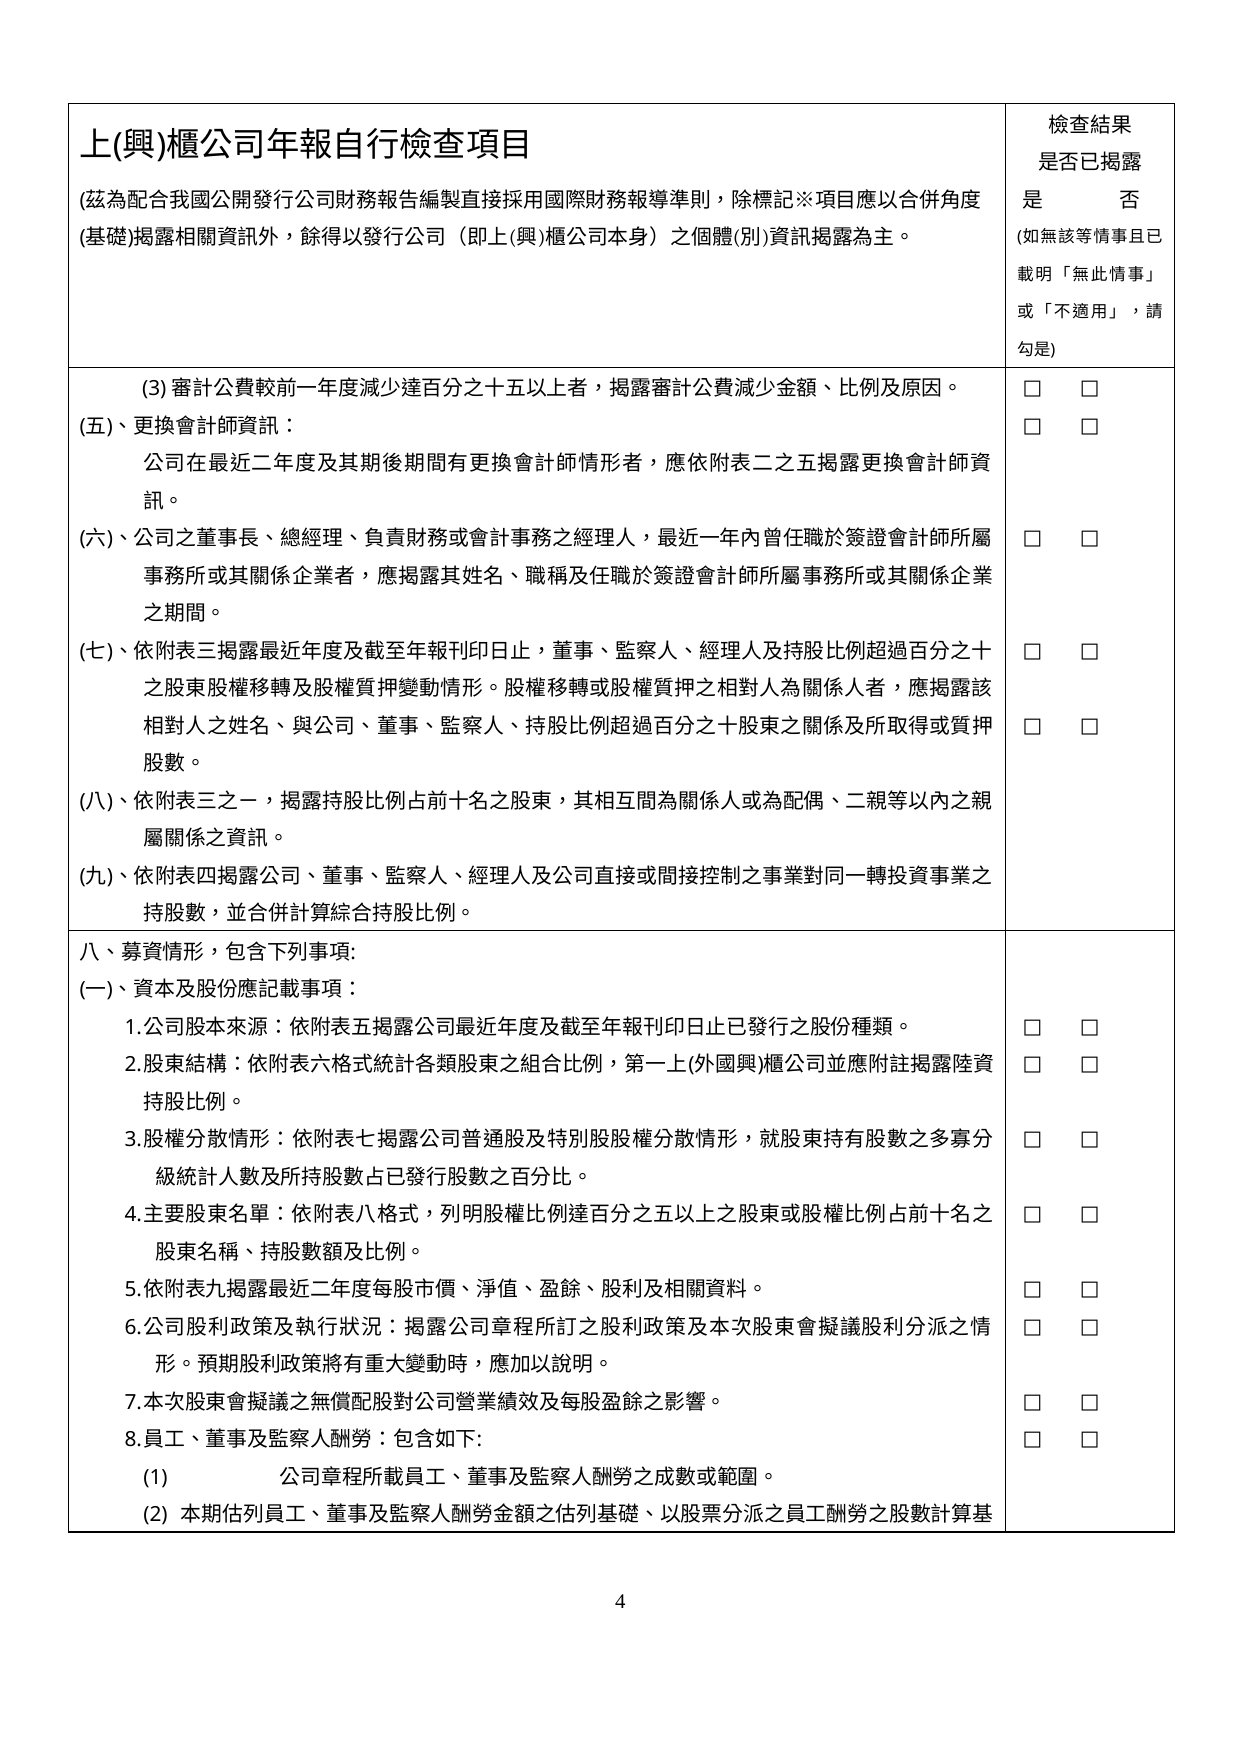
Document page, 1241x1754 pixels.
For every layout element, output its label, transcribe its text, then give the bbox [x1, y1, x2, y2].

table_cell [69, 931, 1005, 1531]
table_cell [69, 368, 1005, 930]
table_header 上(興)櫃公司年報自行檢查項目 (茲為配合我國公開發行公司財務報告編製直接採用國際財務報導準則，除標記※項目應以合併角度(基礎)揭露相關資訊外，餘得以發行公司（即上(興)櫃公司本身）之個體(別)資訊揭露為主。 [69, 104, 1005, 367]
table_header 檢查結果 是否已揭露 是 否 (如無該等情事且已載明「無此情事」或「不適用」，請勾是) [1006, 104, 1174, 367]
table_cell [1006, 368, 1174, 930]
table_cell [1006, 931, 1174, 1531]
